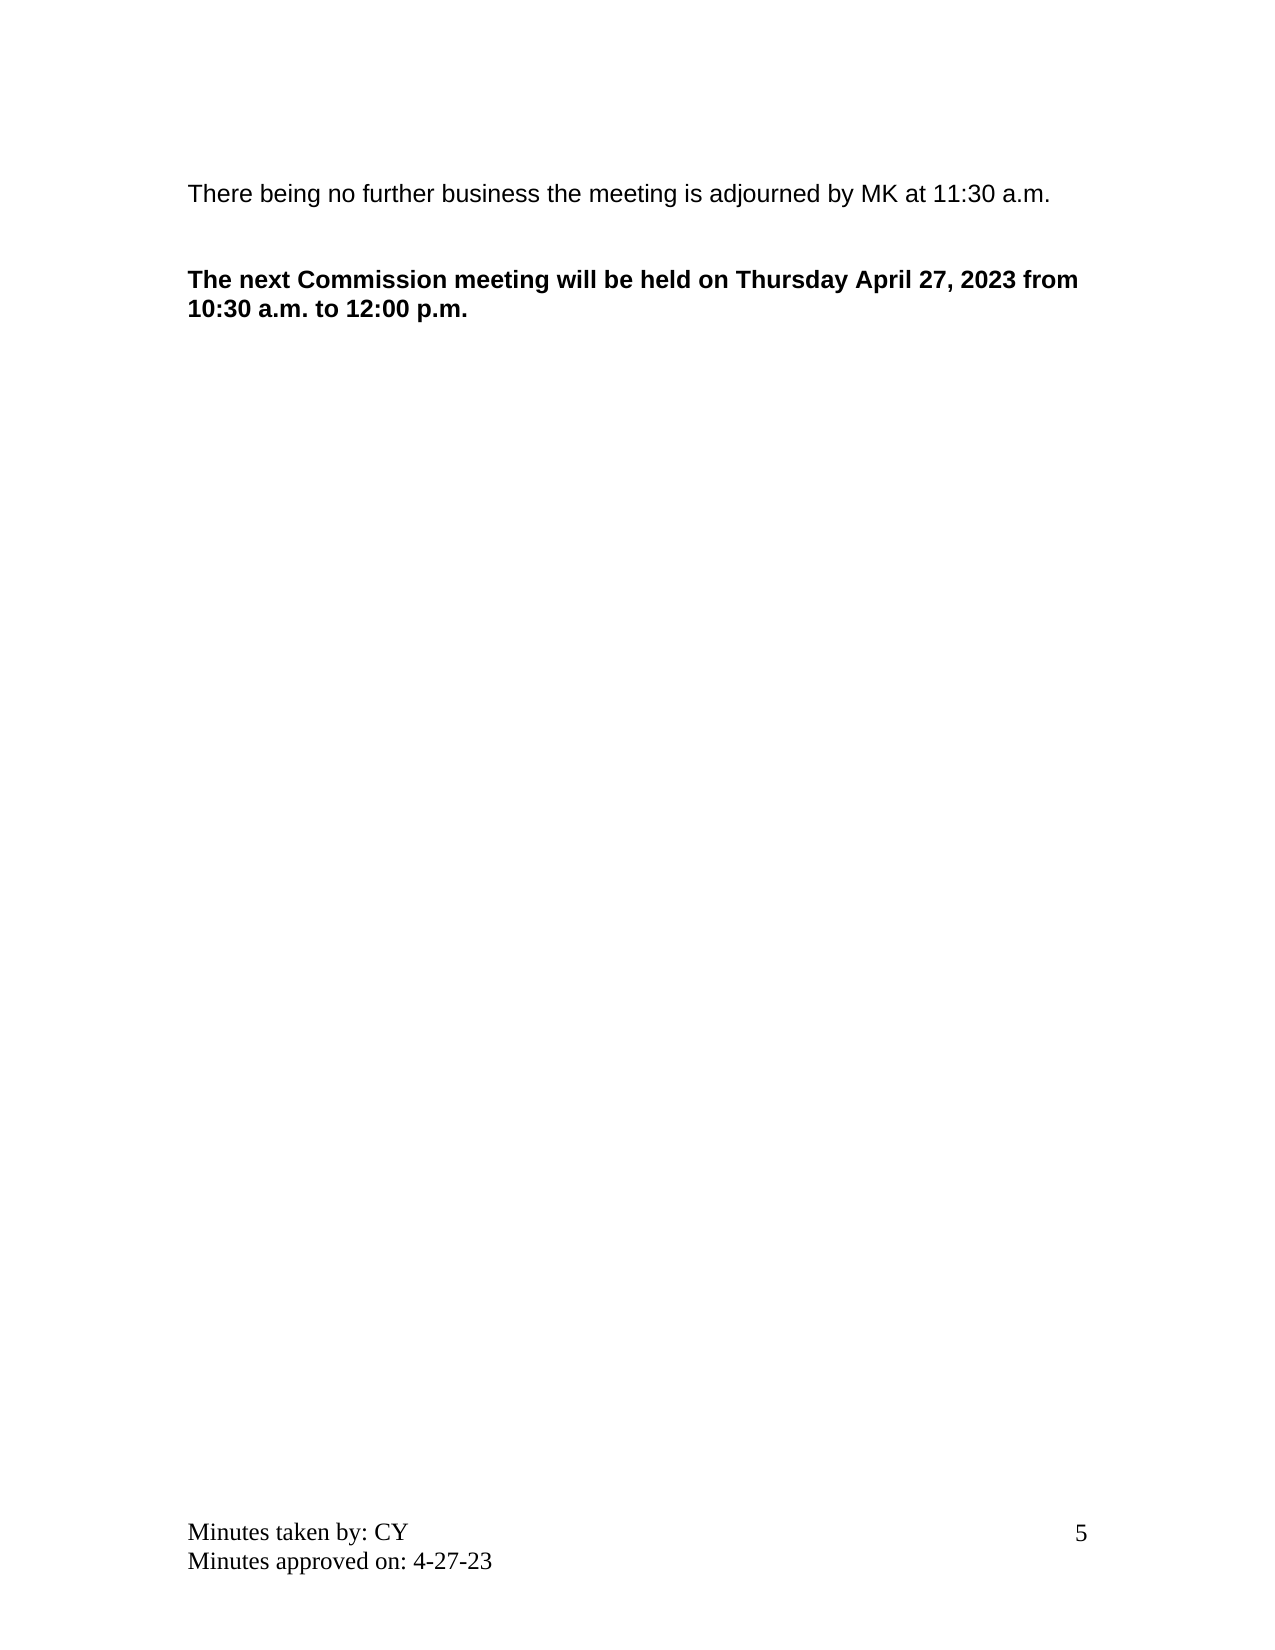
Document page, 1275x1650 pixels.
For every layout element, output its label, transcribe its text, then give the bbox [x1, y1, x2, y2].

text There being no further business the meeting is adjourned by MK at 11:30 a.m. [187, 179, 1087, 207]
text The next Commission meeting will be held on Thursday April 27, 2023 from 10:30 a.m. to 12:00 p.m. [187, 265, 1087, 322]
